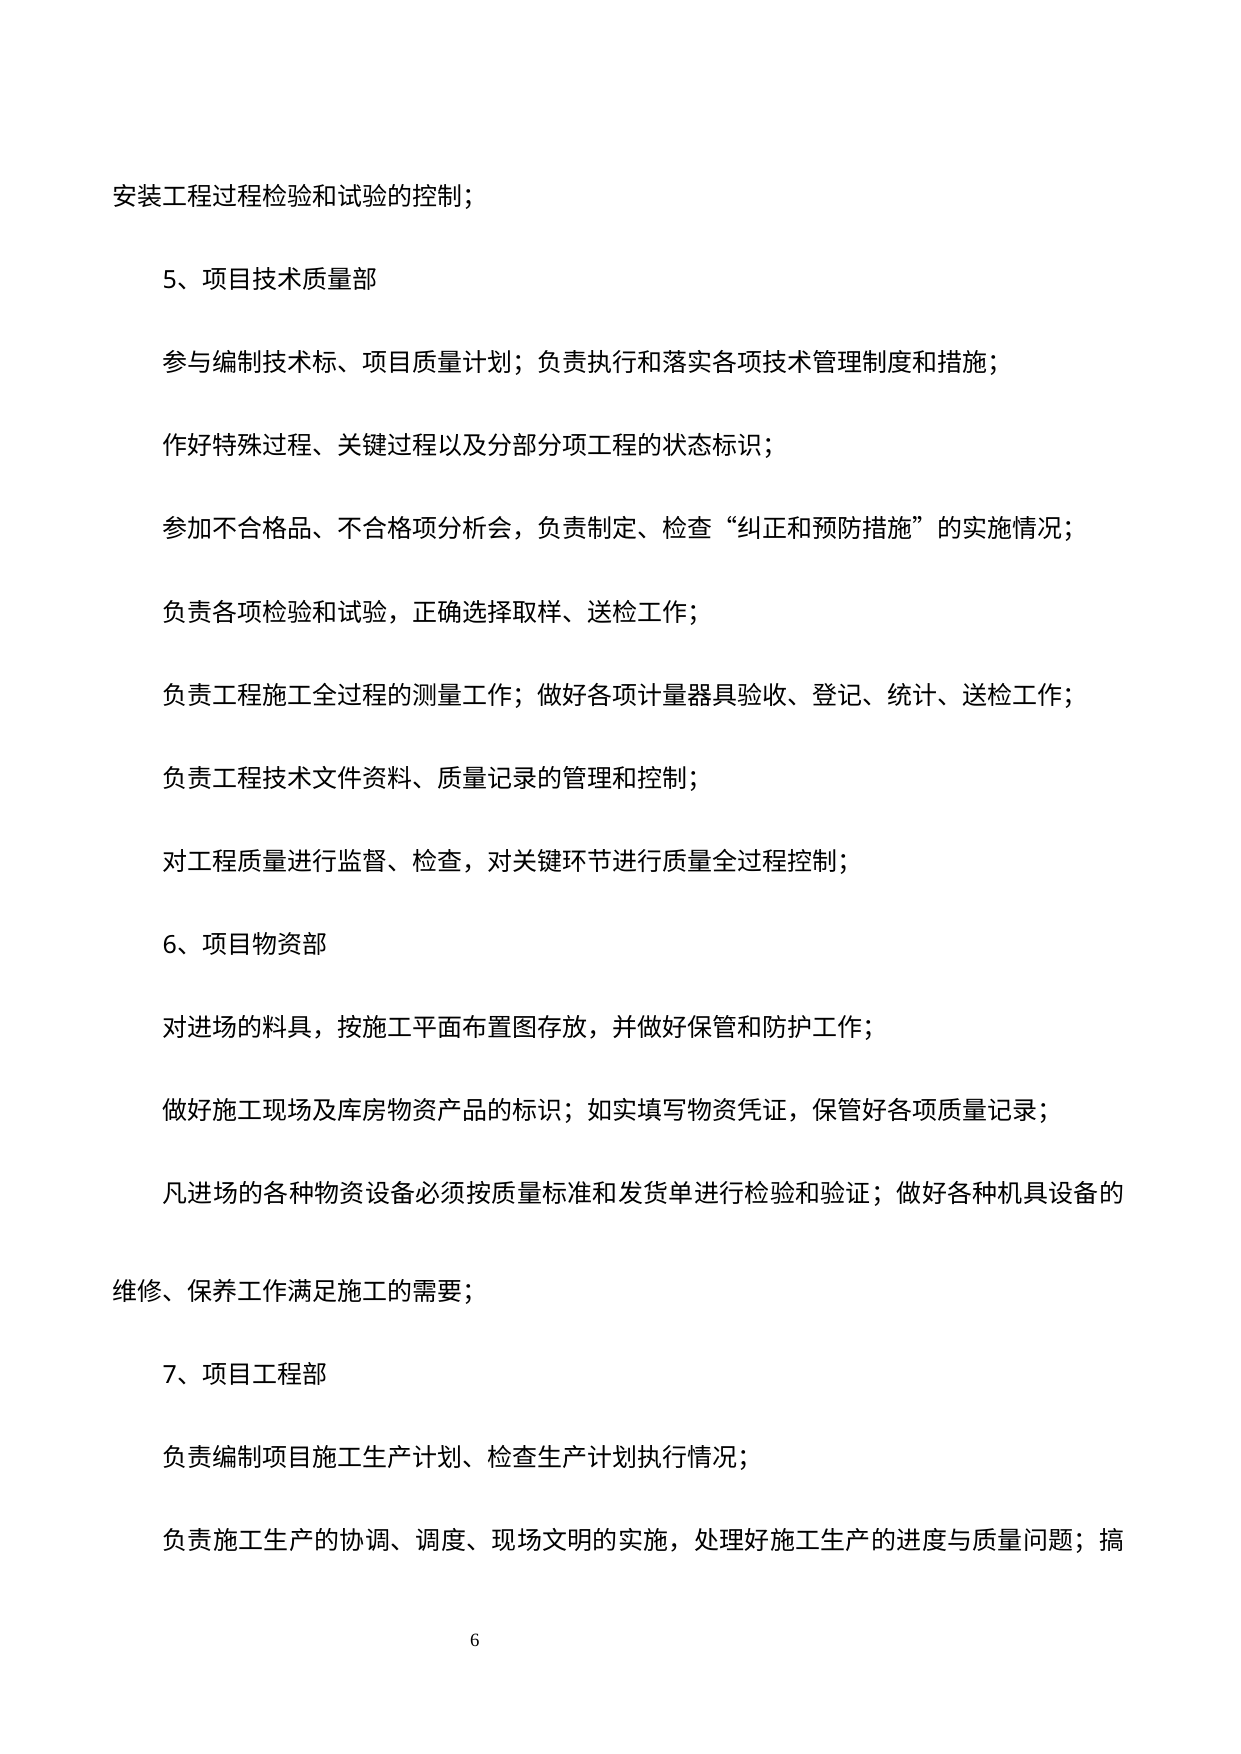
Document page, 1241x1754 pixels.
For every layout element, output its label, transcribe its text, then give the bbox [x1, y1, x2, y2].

text 负责各项检验和试验，正确选择取样、送检工作； [112, 578, 1128, 643]
text 作好特殊过程、关键过程以及分部分项工程的状态标识； [112, 411, 1128, 476]
text 凡进场的各种物资设备必须按质量标准和发货单进行检验和验证；做好各种机具设备的维修、保养工作满足施工的需要； [112, 1159, 1128, 1322]
text 参与编制技术标、项目质量计划；负责执行和落实各项技术管理制度和措施； [112, 328, 1128, 393]
text 负责工程技术文件资料、质量记录的管理和控制； [112, 744, 1128, 809]
text 7、项目工程部 [112, 1340, 1128, 1405]
text 5、项目技术质量部 [112, 245, 1128, 310]
text 参加不合格品、不合格项分析会，负责制定、检查“纠正和预防措施”的实施情况； [112, 494, 1128, 559]
text 做好施工现场及库房物资产品的标识；如实填写物资凭证，保管好各项质量记录； [112, 1076, 1128, 1141]
text 负责工程施工全过程的测量工作；做好各项计量器具验收、登记、统计、送检工作； [112, 661, 1128, 726]
text 6、项目物资部 [112, 910, 1128, 975]
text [112, 1506, 1128, 1571]
text 负责编制项目施工生产计划、检查生产计划执行情况； [112, 1423, 1128, 1488]
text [112, 162, 1128, 227]
text 对工程质量进行监督、检查，对关键环节进行质量全过程控制； [112, 827, 1128, 892]
text 对进场的料具，按施工平面布置图存放，并做好保管和防护工作； [112, 993, 1128, 1058]
